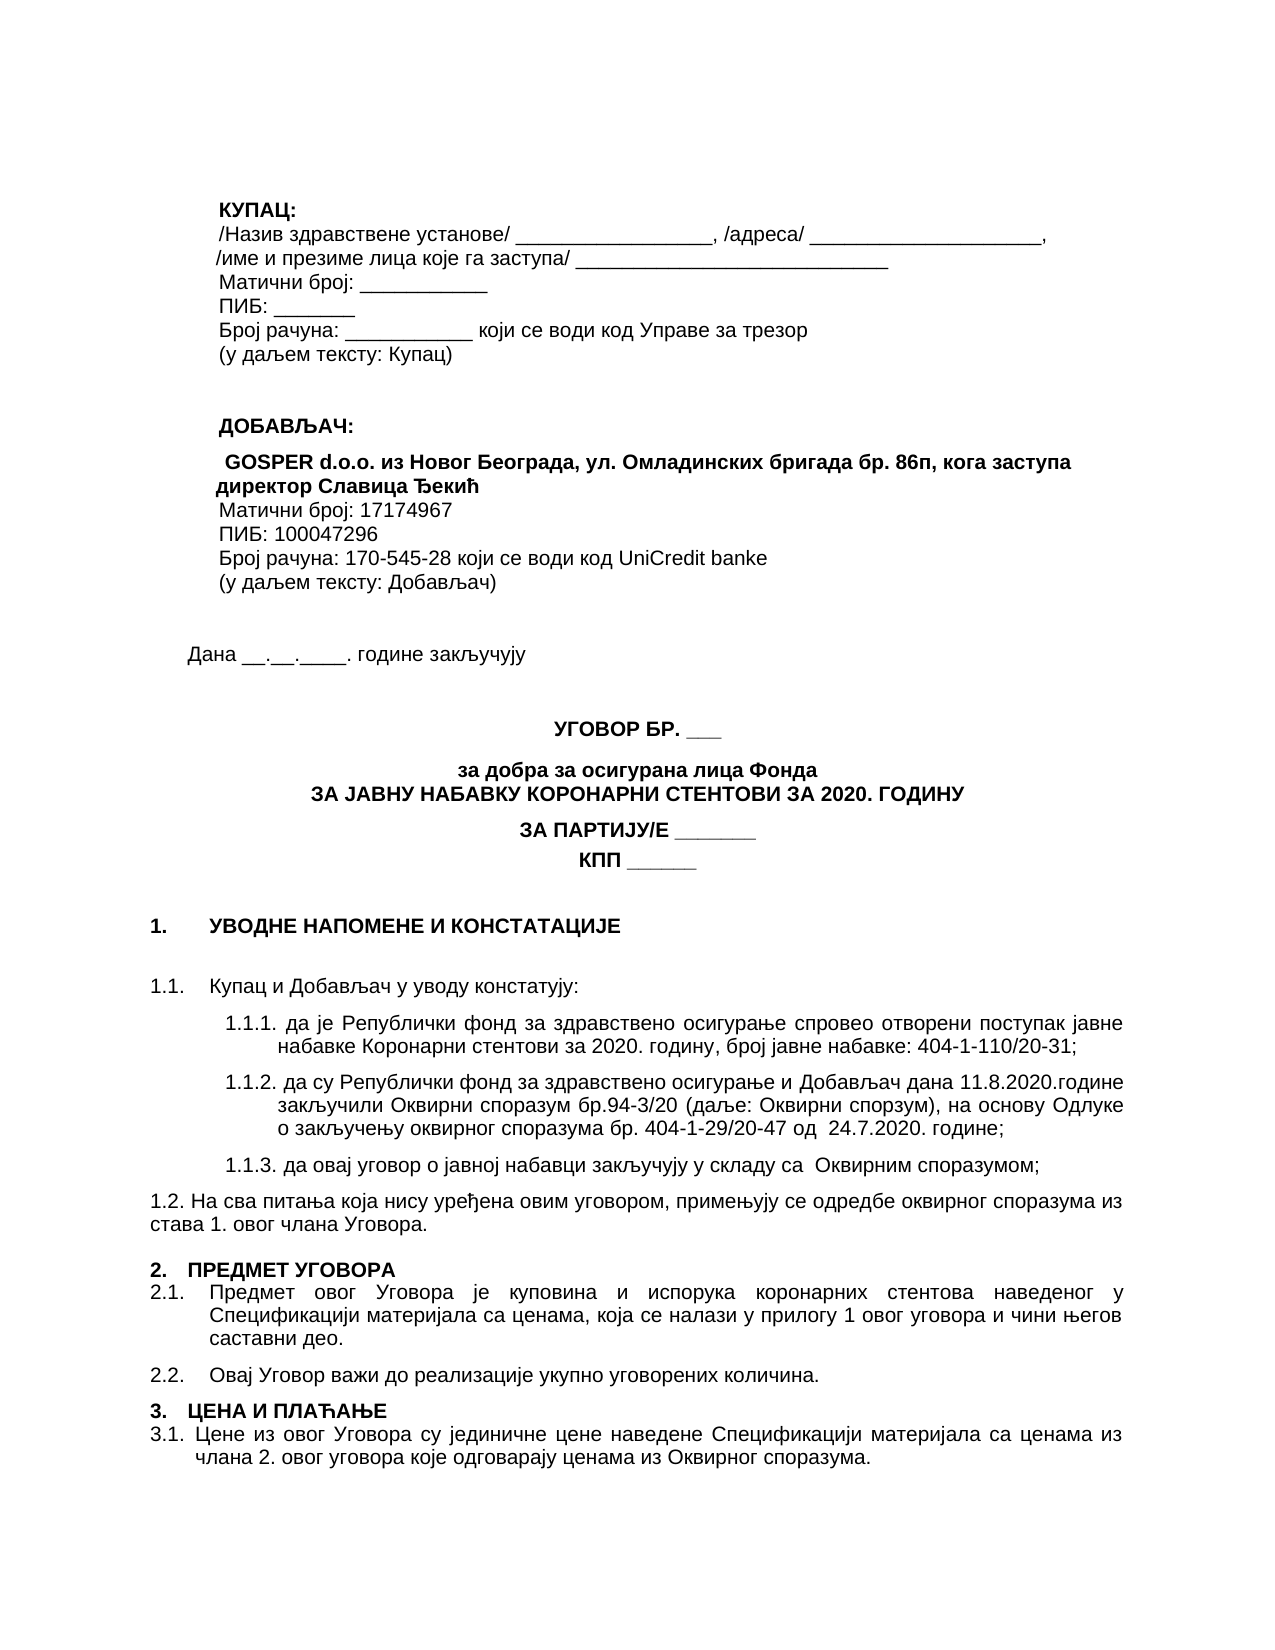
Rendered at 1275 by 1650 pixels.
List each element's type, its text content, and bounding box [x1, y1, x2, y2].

list Цене из овог Уговора су јединичне цене наведене Спецификацији материјала са ценама из члана 2. овог уговора које одговарају ценама из Оквирног споразума. [150, 1423, 1124, 1469]
list УВОДНЕ НАПОМЕНЕ И КОНСТАТАЦИЈЕ [150, 916, 1124, 938]
text 1.2. На сва питања која нису уређена овим уговором, примењују се одредбе оквирног споразума из става 1. овог члана Уговора. [150, 1191, 1124, 1236]
list ПРЕДМЕТ УГОВОРА [150, 1259, 1124, 1282]
text /Назив здравствене установе/ _________________, /адреса/ ____________________, /име и презиме лица које га заступа/ ___________________________ [216, 222, 1079, 270]
text Дана __.__.____. године закључују [187, 642, 1125, 666]
text КПП ______ [150, 849, 1125, 873]
list да су Републички фонд за здравствено осигурање и Добављач дана 11.8.2020.године закључили Оквирни споразум бр.94-3/20 (даље: Оквирни спорзум), на основу Одлуке о закључењу оквирног споразума бр. 404-1-29/20-47 од 24.7.2020. године; [225, 1072, 1124, 1140]
text GOSPER d.o.o. из Новог Београда, ул. Омладинских бригада бр. 86п, кога заступа директор Славица Ђекић [216, 450, 1125, 498]
list ЦЕНА И ПЛАЋАЊЕ [150, 1401, 1124, 1423]
text за добра за осигурана лица Фонда [150, 758, 1125, 782]
text (у даљем тексту: Добављач) [216, 570, 1125, 594]
text Матични број: 17174967 [216, 498, 1125, 522]
list да је Републички фонд за здравствено осигурање спровео отворени поступак јавне набавке Коронарни стентови за 2020. годину, број јавне набавке: 404-1-110/20-31; [225, 1012, 1124, 1057]
text ПИБ: _______ [216, 294, 1125, 318]
text ДОБАВЉАЧ: [216, 413, 1123, 437]
list Овај Уговор важи до реализације укупно уговорених количина. [150, 1364, 1124, 1387]
list Предмет овог Уговора је куповина и испорука коронарних стентова наведеног у Спецификацији материјала са ценама, која се налази у прилогу 1 овог уговора и чини његов саставни део. [150, 1282, 1124, 1350]
text ПИБ: 100047296 [216, 522, 1125, 546]
list Купац и Добављач у уводу констатују: [150, 975, 1124, 998]
text ЗА ПАРТИЈУ/Е _______ [150, 818, 1125, 842]
text КУПАЦ: [216, 198, 1125, 222]
text УГОВОР БР. ___ [150, 719, 1125, 741]
text (у даљем тексту: Купац) [216, 342, 1125, 366]
list да овај уговор о јавној набавци закључују у складу са Оквирним споразумом; [225, 1154, 1124, 1177]
text Матични број: ___________ [216, 270, 1125, 294]
text Број рачуна: ___________ који се води код Управе за трезор [216, 318, 1125, 342]
text Број рачуна: 170-545-28 који се води код UniCredit banke [216, 546, 1125, 570]
text ЗА ЈАВНУ НАБАВКУ КОРОНАРНИ СТЕНТОВИ ЗА 2020. ГОДИНУ [150, 782, 1125, 806]
